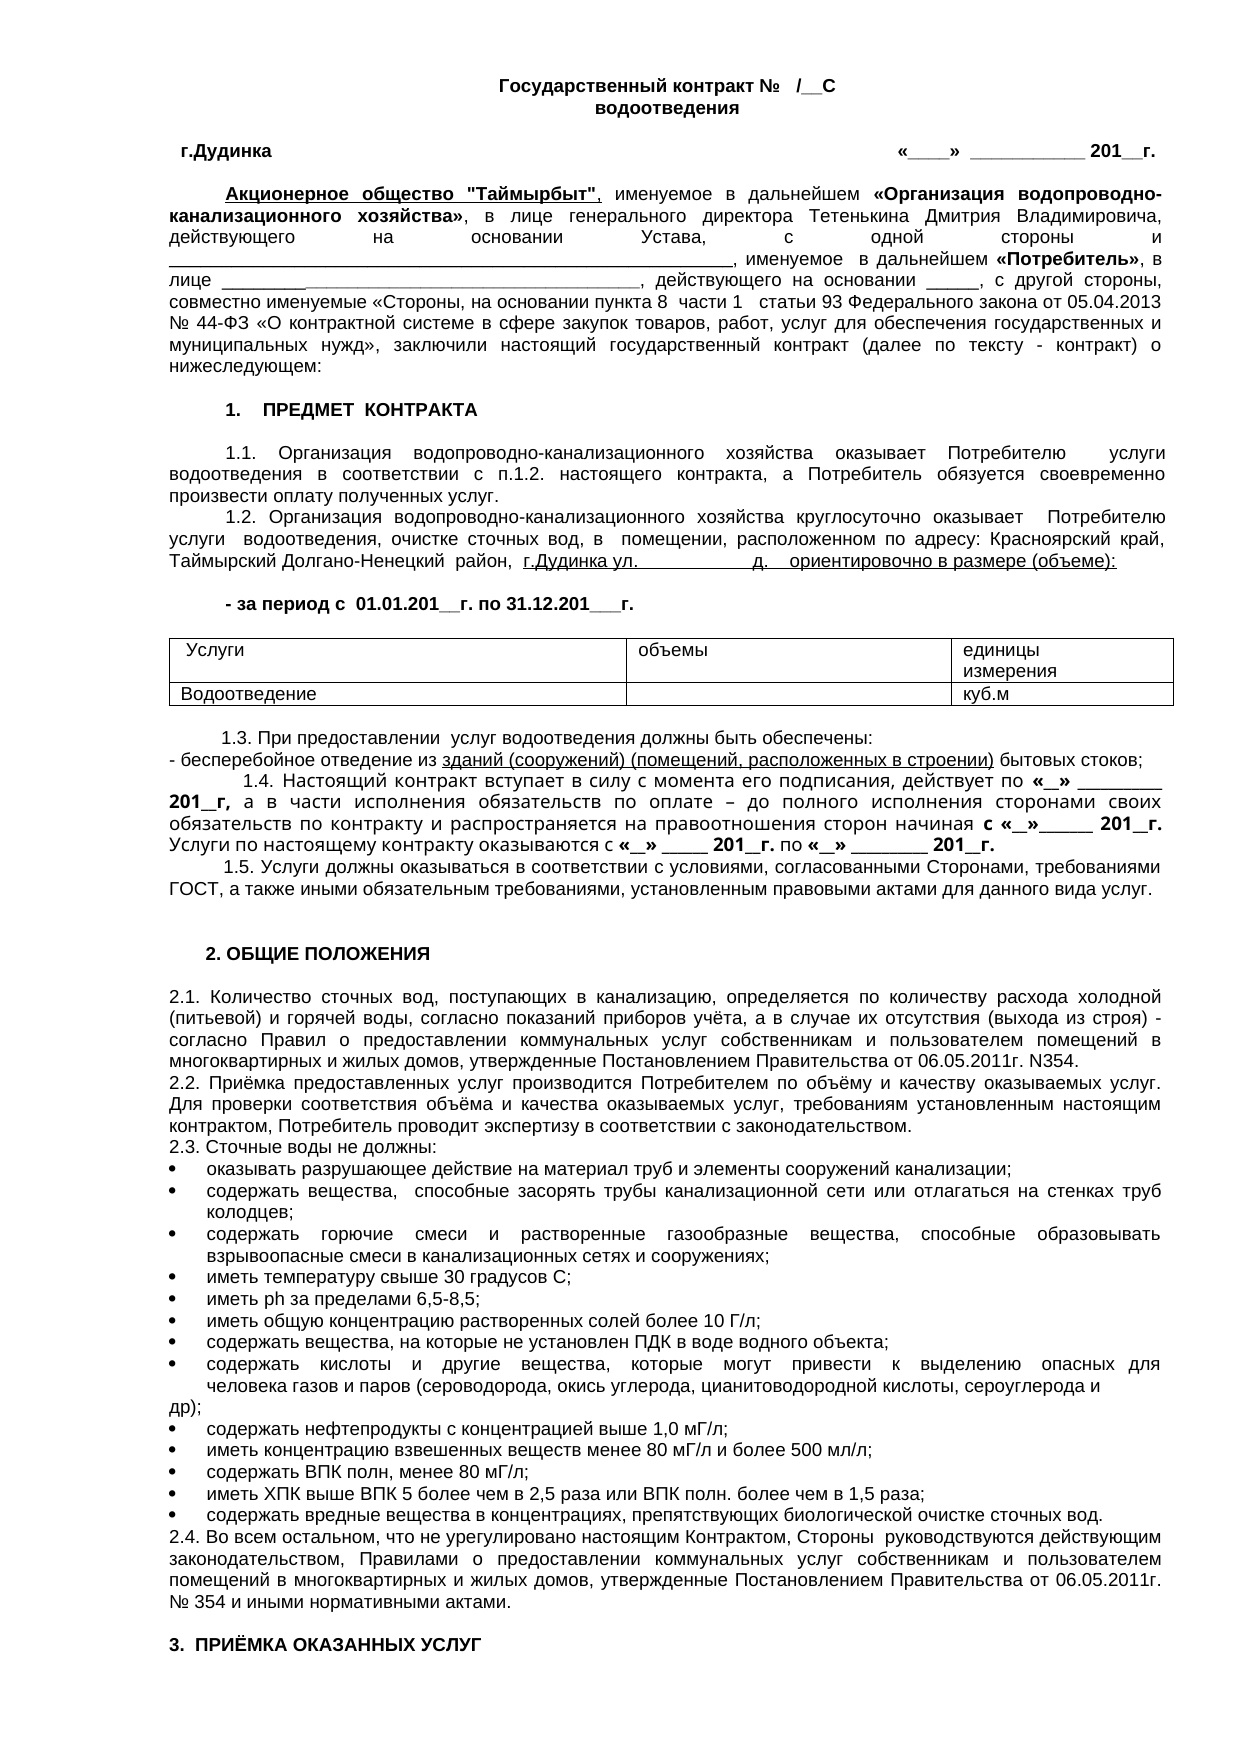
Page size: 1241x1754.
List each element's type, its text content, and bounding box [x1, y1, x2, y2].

list содержать ВПК полн, менее 80 мГ/л; [169, 1461, 1162, 1482]
table_cell куб.м [952, 683, 1173, 704]
text водоотведения [169, 97, 1160, 118]
text др); [169, 1396, 1162, 1417]
text - бесперебойное отведение из зданий (сооружений) (помещений, расположенных в строении) бытовых стоков; [169, 749, 1162, 770]
text 1.4. Настоящий контракт вступает в силу с момента его подписания, действует по «__» ___________ 201__г, а в части исполнения обязательств по оплате – до полного исполнения сторонами своих обязательств по контракту и распространяется на правоотношения сторон начиная с «__»_______ 201__г. Услуги по настоящему контракту оказываются с «__» ______ 201__г. по «__» __________ 201__г. [169, 770, 1162, 856]
text 2. ОБЩИЕ ПОЛОЖЕНИЯ [169, 942, 1162, 964]
list иметь ph за пределами 6,5-8,5; [169, 1288, 1162, 1309]
text Государственный контракт № /__С [169, 75, 1160, 97]
list иметь общую концентрацию растворенных солей более 10 Г/л; [169, 1309, 1162, 1331]
text 1.3. При предоставлении услуг водоотведения должны быть обеспечены: [169, 727, 1162, 749]
list ПРЕДМЕТ КОНТРАКТА [225, 398, 1166, 420]
table_header г.Дудинка [169, 140, 686, 161]
text 2.1. Количество сточных вод, поступающих в канализацию, определяется по количеству расхода холодной (питьевой) и горячей воды, согласно показаний приборов учёта, а в случае их отсутствия (выхода из строя) - согласно Правил о предоставлении коммунальных услуг собственникам и пользователем помещений в многоквартирных и жилых домов, утвержденные Постановлением Правительства от 06.05.2011г. N354. [169, 985, 1162, 1072]
table_header единицы измерения [952, 639, 1173, 682]
text 1.5. Услуги должны оказываться в соответствии с условиями, согласованными Сторонами, требованиями ГОСТ, а также иными обязательным требованиями, установленным правовыми актами для данного вида услуг. [169, 856, 1162, 899]
text 2.4. Во всем остальном, что не урегулировано настоящим Контрактом, Стороны руководствуются действующим законодательством, Правилами о предоставлении коммунальных услуг собственникам и пользователем помещений в многоквартирных и жилых домов, утвержденные Постановлением Правительства от 06.05.2011г. № 354 и иными нормативными актами. [169, 1526, 1162, 1612]
text - за период с 01.01.201__г. по 31.12.201___г. [169, 592, 1166, 614]
list иметь температуру свыше 30 градусов С; [169, 1266, 1162, 1288]
list содержать вещества, на которые не установлен ПДК в воде водного объекта; [169, 1331, 1162, 1353]
text Акционерное общество "Таймырбыт", именуемое в дальнейшем «Организация водопроводно-канализационного хозяйства», в лице генерального директора Тетенькина Дмитрия Владимировича, действующего на основании Устава, с одной стороны и ______________________________________________________, именуемое в дальнейшем «Потребитель», в лице ________________________________________, действующего на основании _____, с другой стороны, совместно именуемые «Стороны, на основании пункта 8 части 1 статьи 93 Федерального закона от 05.04.2013 № 44-ФЗ «О контрактной системе в сфере закупок товаров, работ, услуг для обеспечения государственных и муниципальных нужд», заключили настоящий государственный контракт (далее по тексту - контракт) о нижеследующем: [169, 183, 1162, 377]
table_header объемы [627, 639, 951, 682]
table_header Услуги [170, 639, 626, 682]
text 2.3. Сточные воды не должны: [169, 1136, 1162, 1158]
table_header «____» ___________ 201__г. [686, 140, 1163, 161]
text 1.1. Организация водопроводно-канализационного хозяйства оказывает Потребителю услуги водоотведения в соответствии с п.1.2. настоящего контракта, а Потребитель обязуется своевременно произвести оплату полученных услуг. [169, 442, 1166, 506]
text 2.2. Приёмка предоставленных услуг производится Потребителем по объёму и качеству оказываемых услуг. Для проверки соответствия объёма и качества оказываемых услуг, требованиям установленным настоящим контрактом, Потребитель проводит экспертизу в соответствии с законодательством. [169, 1072, 1162, 1136]
table_cell [627, 683, 951, 704]
list содержать вредные вещества в концентрациях, препятствующих биологической очистке сточных вод. [169, 1504, 1162, 1526]
list иметь ХПК выше ВПК 5 более чем в 2,5 раза или ВПК полн. более чем в 1,5 раза; [169, 1482, 1162, 1504]
text 1.2. Организация водопроводно-канализационного хозяйства круглосуточно оказывает Потребителю услуги водоотведения, очистке сточных вод, в помещении, расположенном по адресу: Красноярский край, Таймырский Долгано-Ненецкий район, г.Дудинка ул. д. ориентировочно в размере (объеме): [169, 506, 1166, 571]
list иметь концентрацию взвешенных веществ менее 80 мГ/л и более 500 мл/л; [169, 1439, 1162, 1461]
table_cell Водоотведение [170, 683, 626, 704]
list содержать вещества, способные засорять трубы канализационной сети или отлагаться на стенках труб колодцев; [169, 1179, 1162, 1223]
list содержать кислоты и другие вещества, которые могут привести к выделению опасных для человека газов и паров (сероводорода, окись углерода, цианитоводородной кислоты, сероуглерода и [169, 1353, 1162, 1396]
list содержать нефтепродукты с концентрацией выше 1,0 мГ/л; [169, 1417, 1162, 1439]
list оказывать разрушающее действие на материал труб и элементы сооружений канализации; [169, 1158, 1162, 1179]
list содержать горючие смеси и растворенные газообразные вещества, способные образовывать взрывоопасные смеси в канализационных сетях и сооружениях; [169, 1223, 1162, 1266]
text 3. ПРИЁМКА ОКАЗАННЫХ УСЛУГ [169, 1634, 1162, 1655]
